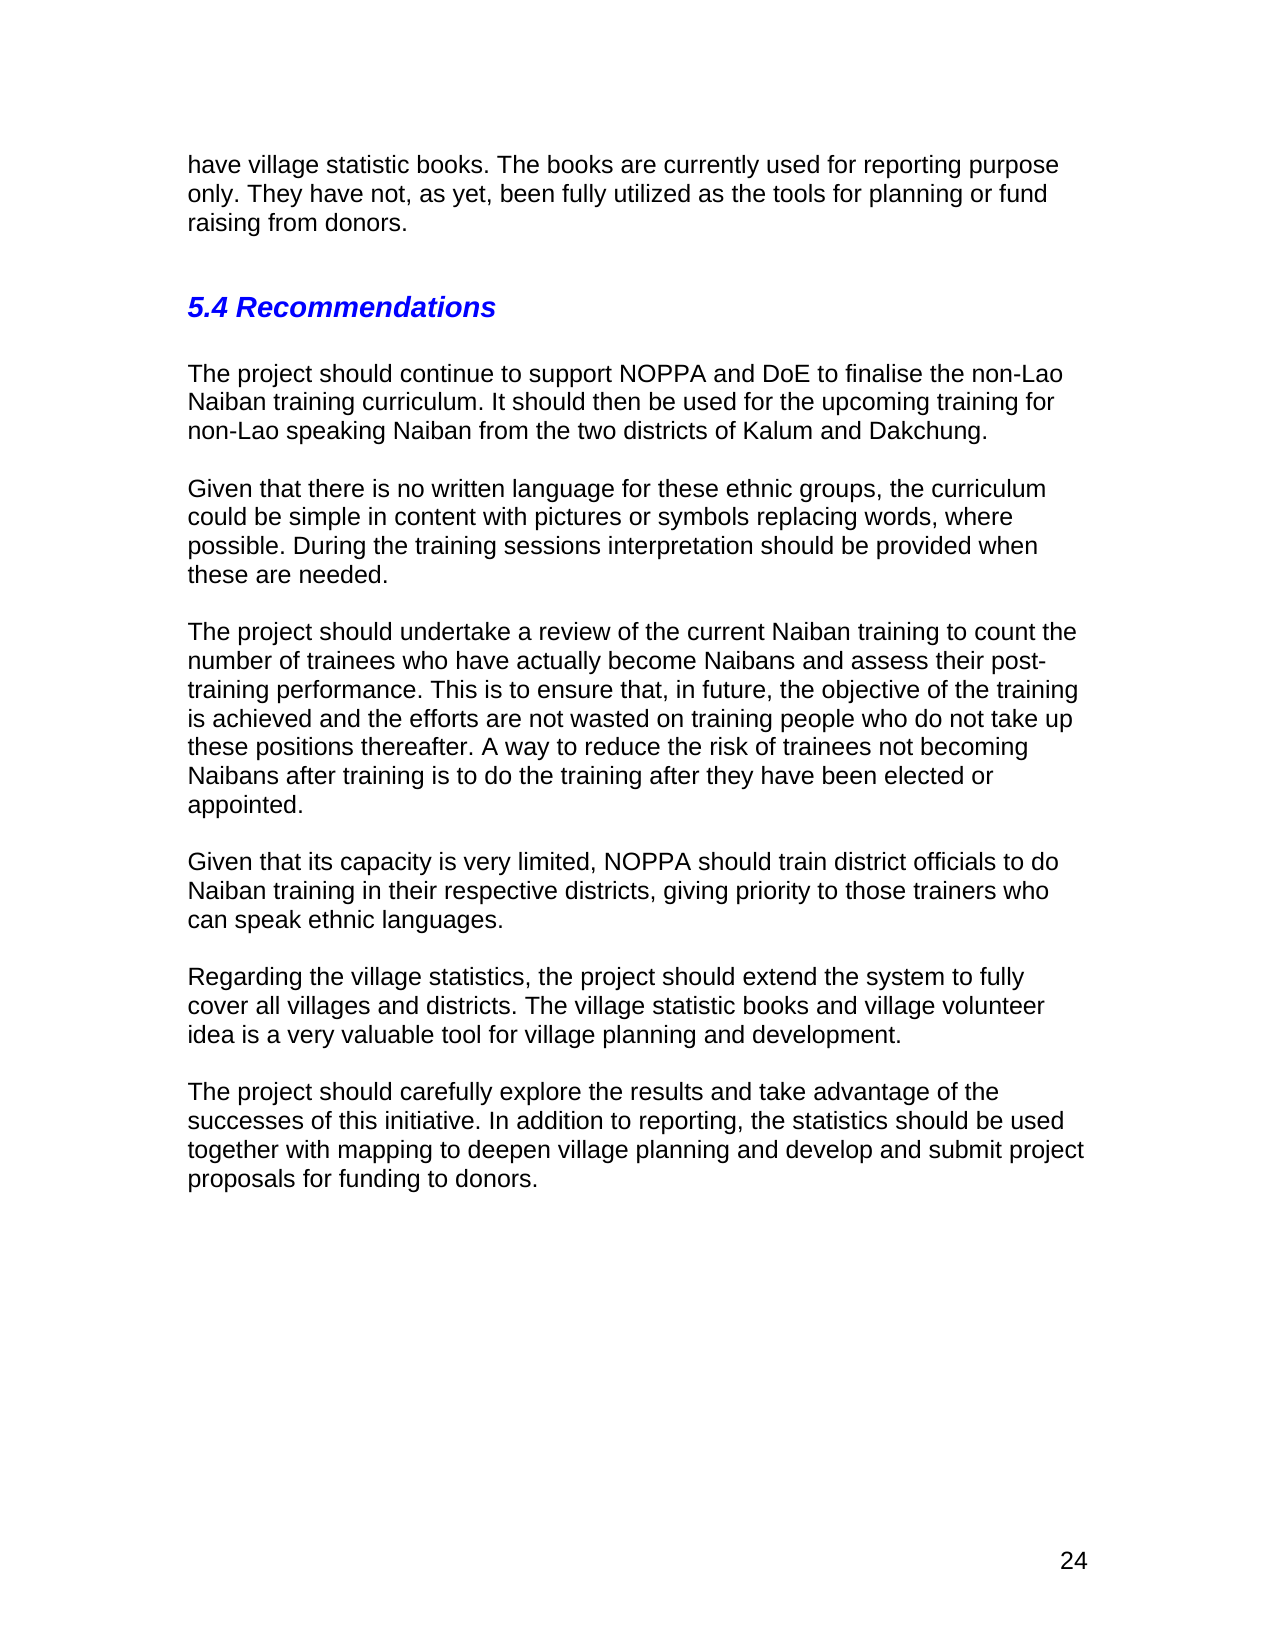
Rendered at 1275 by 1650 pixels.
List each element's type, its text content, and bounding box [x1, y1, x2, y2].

text The project should continue to support NOPPA and DoE to finalise the non-Lao Naiban training curriculum. It should then be used for the upcoming training for non-Lao speaking Naiban from the two districts of Kalum and Dakchung. [187, 358, 1088, 445]
text Given that there is no written language for these ethnic groups, the curriculum could be simple in content with pictures or symbols replacing words, where possible. During the training sessions interpretation should be provided when these are needed. [187, 473, 1088, 588]
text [187, 150, 1088, 236]
text The project should carefully explore the results and take advantage of the successes of this initiative. In addition to reporting, the statistics should be used together with mapping to deepen village planning and develop and submit project proposals for funding to donors. [187, 1077, 1088, 1192]
text Regarding the village statistics, the project should extend the system to fully cover all villages and districts. The village statistic books and village volunteer idea is a very valuable tool for village planning and development. [187, 962, 1088, 1048]
text The project should undertake a review of the current Naiban training to count the number of trainees who have actually become Naibans and assess their post-training performance. This is to ensure that, in future, the objective of the training is achieved and the efforts are not wasted on training people who do not take up these positions thereafter. A way to reduce the risk of trainees not becoming Naibans after training is to do the training after they have been elected or appointed. [187, 617, 1088, 818]
subtitle 5.4 Recommendations [187, 290, 1088, 323]
text Given that its capacity is very limited, NOPPA should train district officials to do Naiban training in their respective districts, giving priority to those trainers who can speak ethnic languages. [187, 847, 1088, 933]
